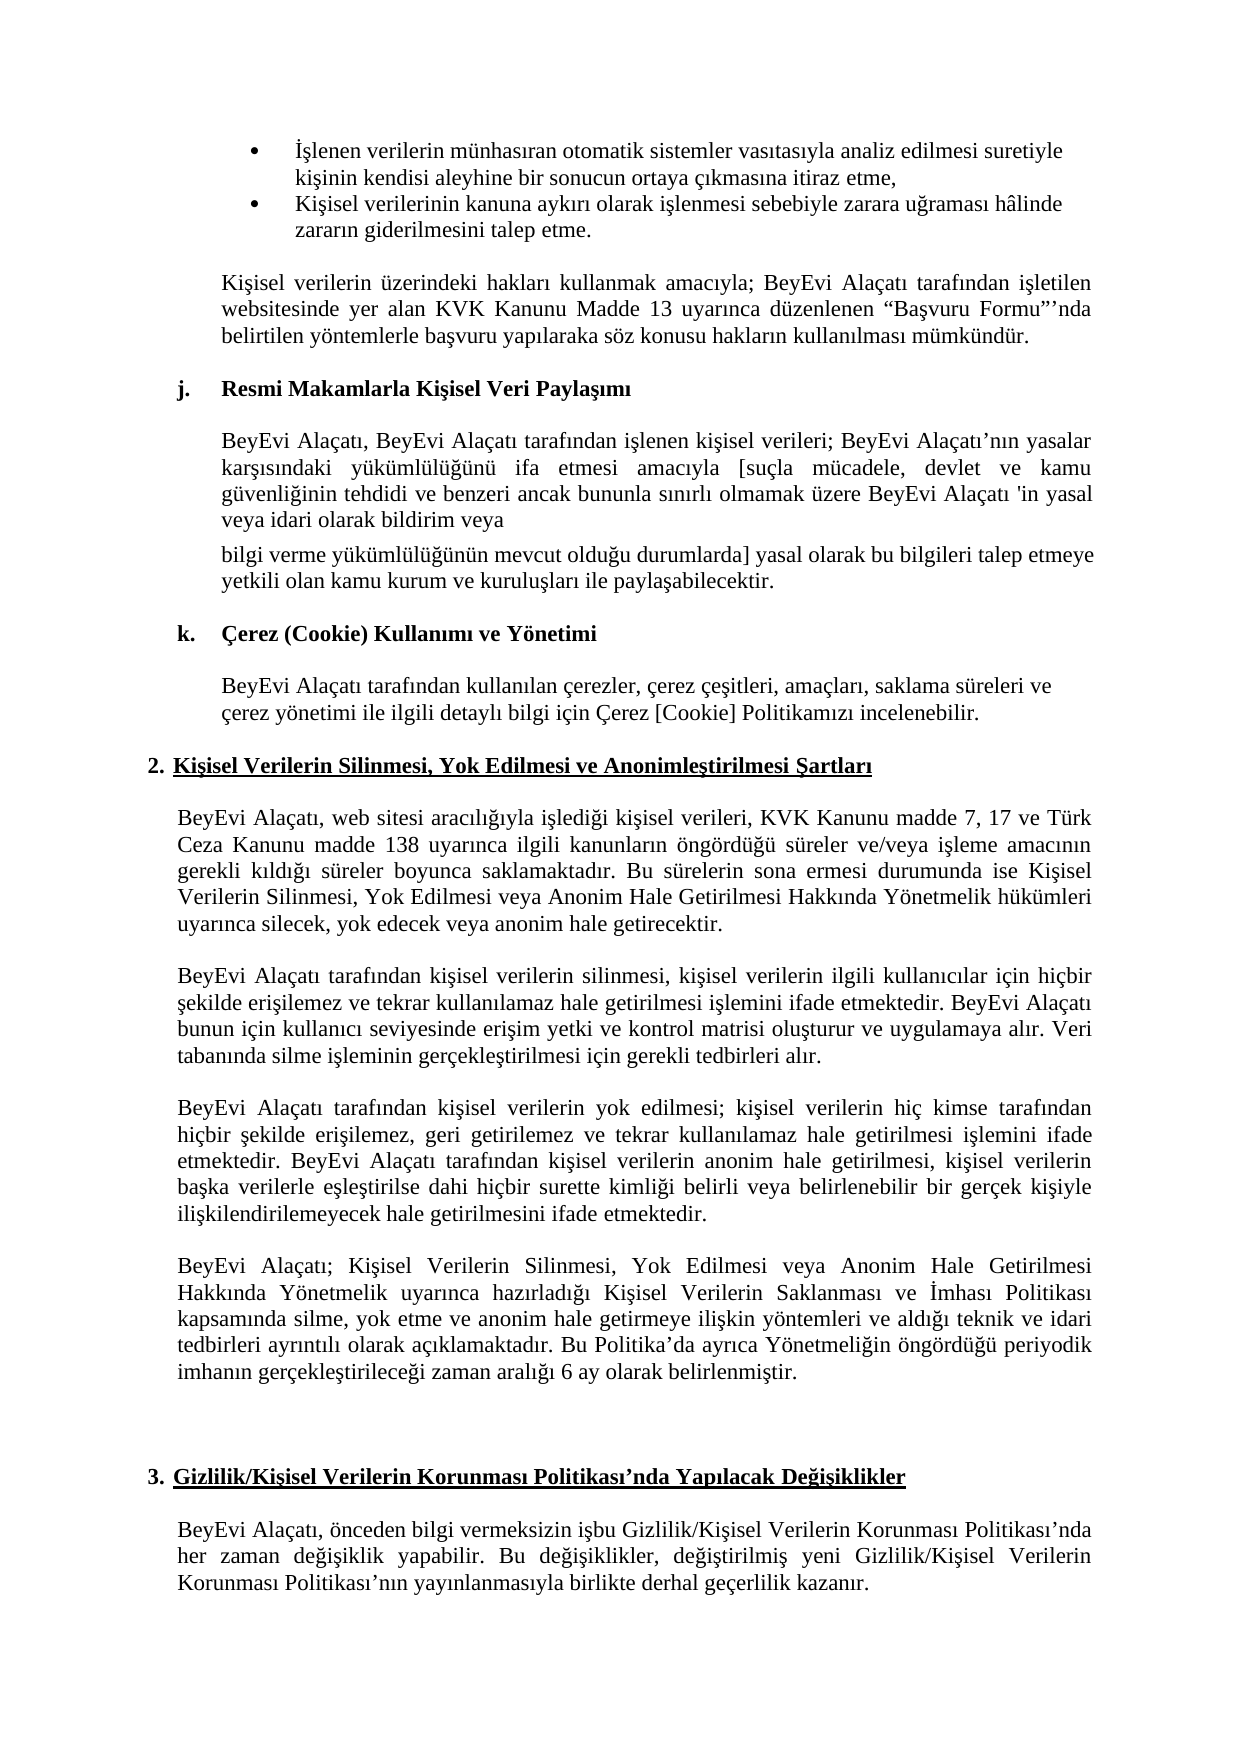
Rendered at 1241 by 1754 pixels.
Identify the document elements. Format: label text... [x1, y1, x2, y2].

text BeyEvi Alaçatı tarafından kişisel verilerin yok edilmesi; kişisel verilerin hiç kimse tarafından hiçbir şekilde erişilemez, geri getirilemez ve tekrar kullanılamaz hale getirilmesi işlemini ifade etmektedir. BeyEvi Alaçatı tarafından kişisel verilerin anonim hale getirilmesi, kişisel verilerin başka verilerle eşleştirilse dahi hiçbir surette kimliği belirli veya belirlenebilir bir gerçek kişiyle ilişkilendirilemeyecek hale getirilmesini ifade etmektedir. [177, 1094, 1093, 1226]
text bilgi verme yükümlülüğünün mevcut olduğu durumlarda] yasal olarak bu bilgileri talep etmeye yetkili olan kamu kurum ve kuruluşları ile paylaşabilecektir. [221, 541, 1107, 593]
list İşlenen verilerin münhasıran otomatik sistemler vasıtasıyla analiz edilmesi suretiyle kişinin kendisi aleyhine bir sonucun ortaya çıkmasına itiraz etme, [251, 137, 1093, 190]
text BeyEvi Alaçatı, web sitesi aracılığıyla işlediği kişisel verileri, KVK Kanunu madde 7, 17 ve Türk Ceza Kanunu madde 138 uyarınca ilgili kanunların öngördüğü süreler ve/veya işleme amacının gerekli kıldığı süreler boyunca saklamaktadır. Bu sürelerin sona ermesi durumunda ise Kişisel Verilerin Silinmesi, Yok Edilmesi veya Anonim Hale Getirilmesi Hakkında Yönetmelik hükümleri uyarınca silecek, yok edecek veya anonim hale getirecektir. [177, 804, 1093, 936]
text BeyEvi Alaçatı, BeyEvi Alaçatı tarafından işlenen kişisel verileri; BeyEvi Alaçatı’nın yasalar karşısındaki yükümlülüğünü ifa etmesi amacıyla [suçla mücadele, devlet ve kamu güvenliğinin tehdidi ve benzeri ancak bununla sınırlı olmamak üzere BeyEvi Alaçatı 'in yasal veya idari olarak bildirim veya [221, 427, 1093, 533]
text BeyEvi Alaçatı, önceden bilgi vermeksizin işbu Gizlilik/Kişisel Verilerin Korunması Politikası’nda her zaman değişiklik yapabilir. Bu değişiklikler, değiştirilmiş yeni Gizlilik/Kişisel Verilerin Korunması Politikası’nın yayınlanmasıyla birlikte derhal geçerlilik kazanır. [177, 1516, 1093, 1595]
list Kişisel verilerinin kanuna aykırı olarak işlenmesi sebebiyle zarara uğraması hâlinde zararın giderilmesini talep etme. [251, 190, 1093, 243]
subtitle Resmi Makamlarla Kişisel Veri Paylaşımı [177, 375, 1107, 401]
text BeyEvi Alaçatı tarafından kullanılan çerezler, çerez çeşitleri, amaçları, saklama süreleri ve çerez yönetimi ile ilgili detaylı bilgi için Çerez [Cookie] Politikamızı incelenebilir. [221, 672, 1107, 725]
text BeyEvi Alaçatı tarafından kişisel verilerin silinmesi, kişisel verilerin ilgili kullanıcılar için hiçbir şekilde erişilemez ve tekrar kullanılamaz hale getirilmesi işlemini ifade etmektedir. BeyEvi Alaçatı bunun için kullanıcı seviyesinde erişim yetki ve kontrol matrisi oluşturur ve uygulamaya alır. Veri tabanında silme işleminin gerçekleştirilmesi için gerekli tedbirleri alır. [177, 963, 1093, 1068]
subtitle Çerez (Cookie) Kullanımı ve Yönetimi [177, 620, 1107, 646]
subtitle Kişisel Verilerin Silinmesi, Yok Edilmesi ve Anonimleştirilmesi Şartları [147, 752, 1107, 778]
text Kişisel verilerin üzerindeki hakları kullanmak amacıyla; BeyEvi Alaçatı tarafından işletilen websitesinde yer alan KVK Kanunu Madde 13 uyarınca düzenlenen “Başvuru Formu”’nda belirtilen yöntemlerle başvuru yapılaraka söz konusu hakların kullanılması mümkündür. [221, 269, 1093, 348]
subtitle Gizlilik/Kişisel Verilerin Korunması Politikası’nda Yapılacak Değişiklikler [147, 1463, 1107, 1490]
text BeyEvi Alaçatı; Kişisel Verilerin Silinmesi, Yok Edilmesi veya Anonim Hale Getirilmesi Hakkında Yönetmelik uyarınca hazırladığı Kişisel Verilerin Saklanması ve İmhası Politikası kapsamında silme, yok etme ve anonim hale getirmeye ilişkin yöntemleri ve aldığı teknik ve idari tedbirleri ayrıntılı olarak açıklamaktadır. Bu Politika’da ayrıca Yönetmeliğin öngördüğü periyodik imhanın gerçekleştirileceği zaman aralığı 6 ay olarak belirlenmiştir. [177, 1252, 1093, 1384]
